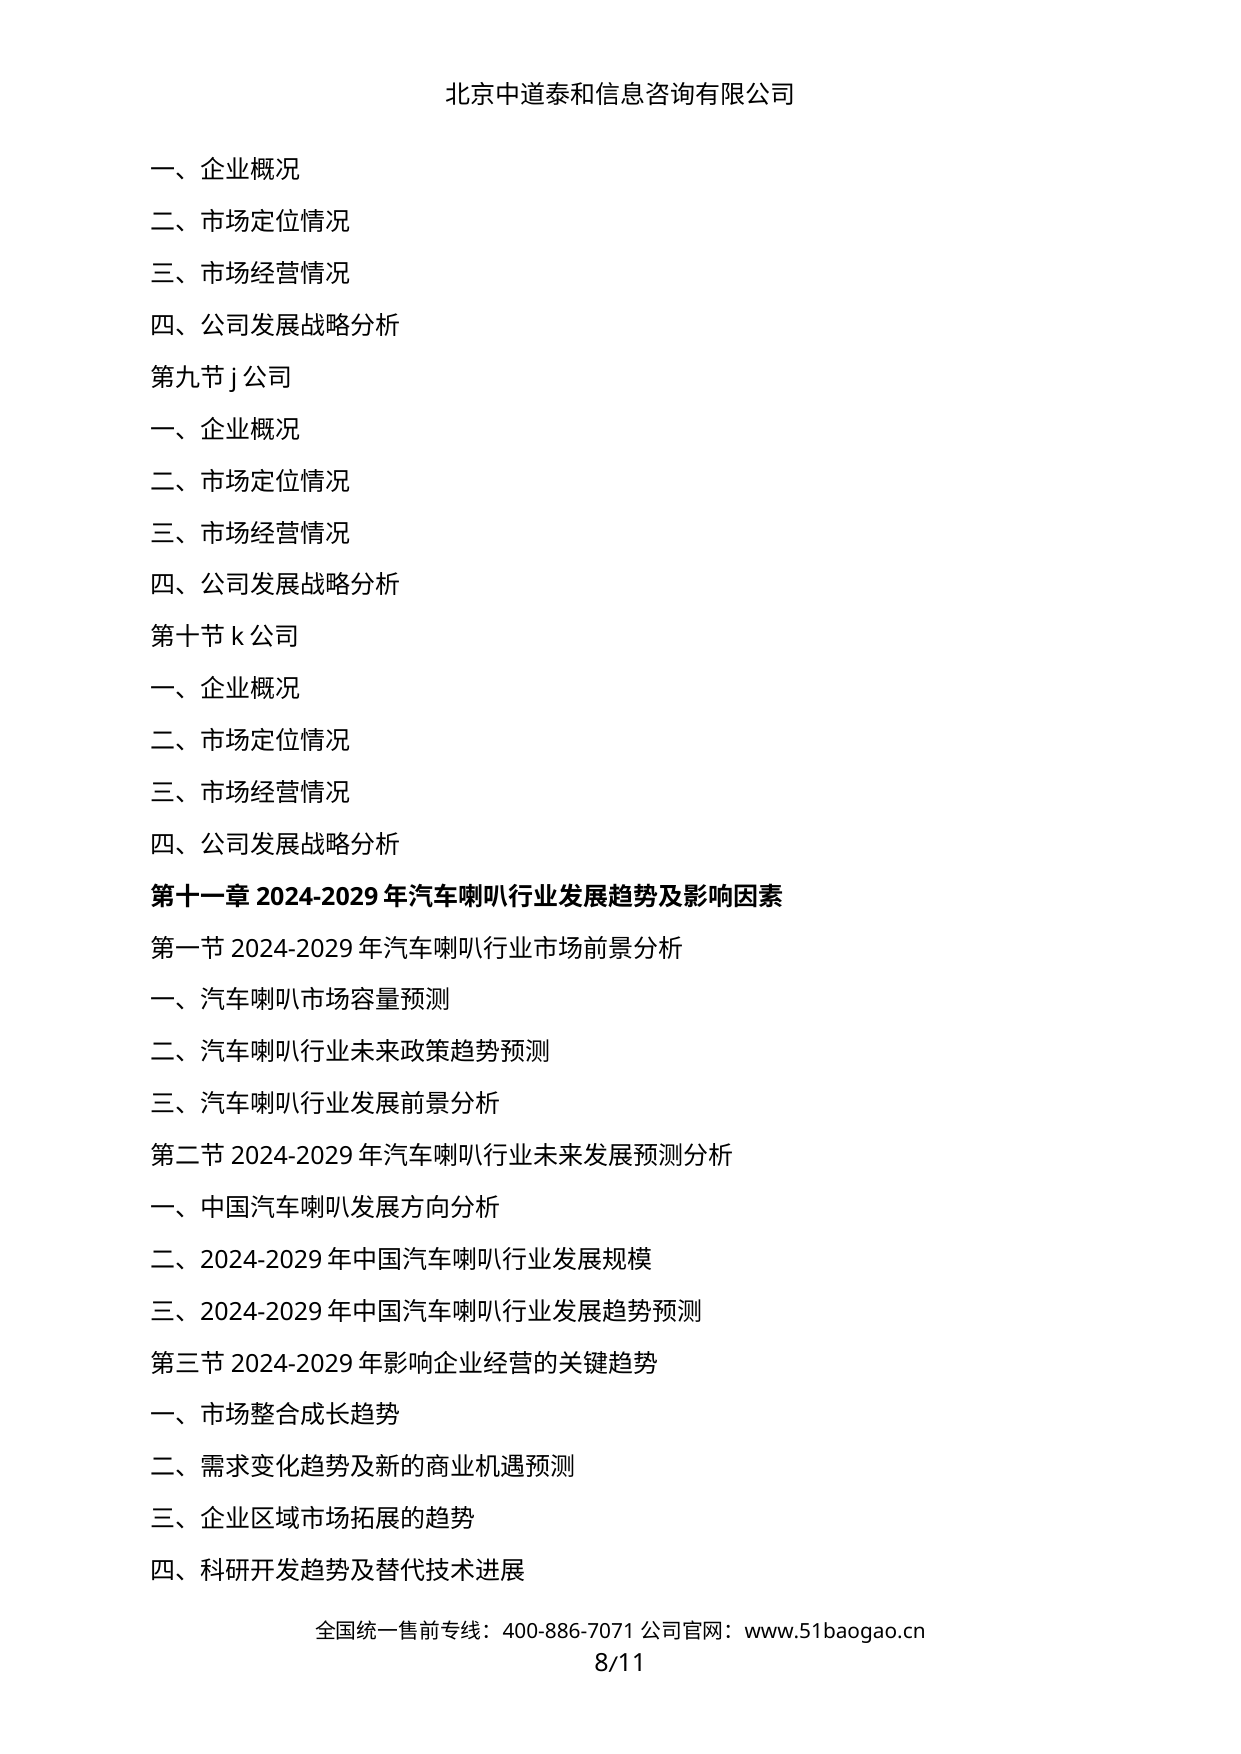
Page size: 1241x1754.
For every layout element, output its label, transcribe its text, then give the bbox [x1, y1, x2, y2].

text 四、公司发展战略分析 [150, 306, 1090, 342]
text 第十节 k公司 [150, 617, 1090, 653]
text 一、企业概况 [150, 669, 1090, 705]
text 二、市场定位情况 [150, 202, 1090, 238]
text 三、市场经营情况 [150, 513, 1090, 549]
text 第三节 2024-2029年影响企业经营的关键趋势 [150, 1343, 1090, 1379]
text 三、汽车喇叭行业发展前景分析 [150, 1084, 1090, 1120]
text 二、市场定位情况 [150, 721, 1090, 757]
text 二、需求变化趋势及新的商业机遇预测 [150, 1447, 1090, 1483]
text 第十一章 2024-2029年汽车喇叭行业发展趋势及影响因素 [150, 876, 1090, 912]
text 一、企业概况 [150, 409, 1090, 446]
text 三、市场经营情况 [150, 254, 1090, 290]
text 二、2024-2029年中国汽车喇叭行业发展规模 [150, 1239, 1090, 1276]
text 二、汽车喇叭行业未来政策趋势预测 [150, 1032, 1090, 1068]
text 三、企业区域市场拓展的趋势 [150, 1499, 1090, 1535]
text 四、公司发展战略分析 [150, 565, 1090, 601]
text 三、2024-2029年中国汽车喇叭行业发展趋势预测 [150, 1291, 1090, 1327]
text 第二节 2024-2029年汽车喇叭行业未来发展预测分析 [150, 1136, 1090, 1172]
text 四、公司发展战略分析 [150, 824, 1090, 861]
text 一、汽车喇叭市场容量预测 [150, 980, 1090, 1016]
text 四、科研开发趋势及替代技术进展 [150, 1551, 1090, 1587]
text 三、市场经营情况 [150, 772, 1090, 809]
text 第九节 j公司 [150, 357, 1090, 394]
text 一、中国汽车喇叭发展方向分析 [150, 1187, 1090, 1224]
text 第一节 2024-2029年汽车喇叭行业市场前景分析 [150, 928, 1090, 964]
text 二、市场定位情况 [150, 461, 1090, 497]
text 一、市场整合成长趋势 [150, 1395, 1090, 1431]
text 一、企业概况 [150, 150, 1090, 186]
